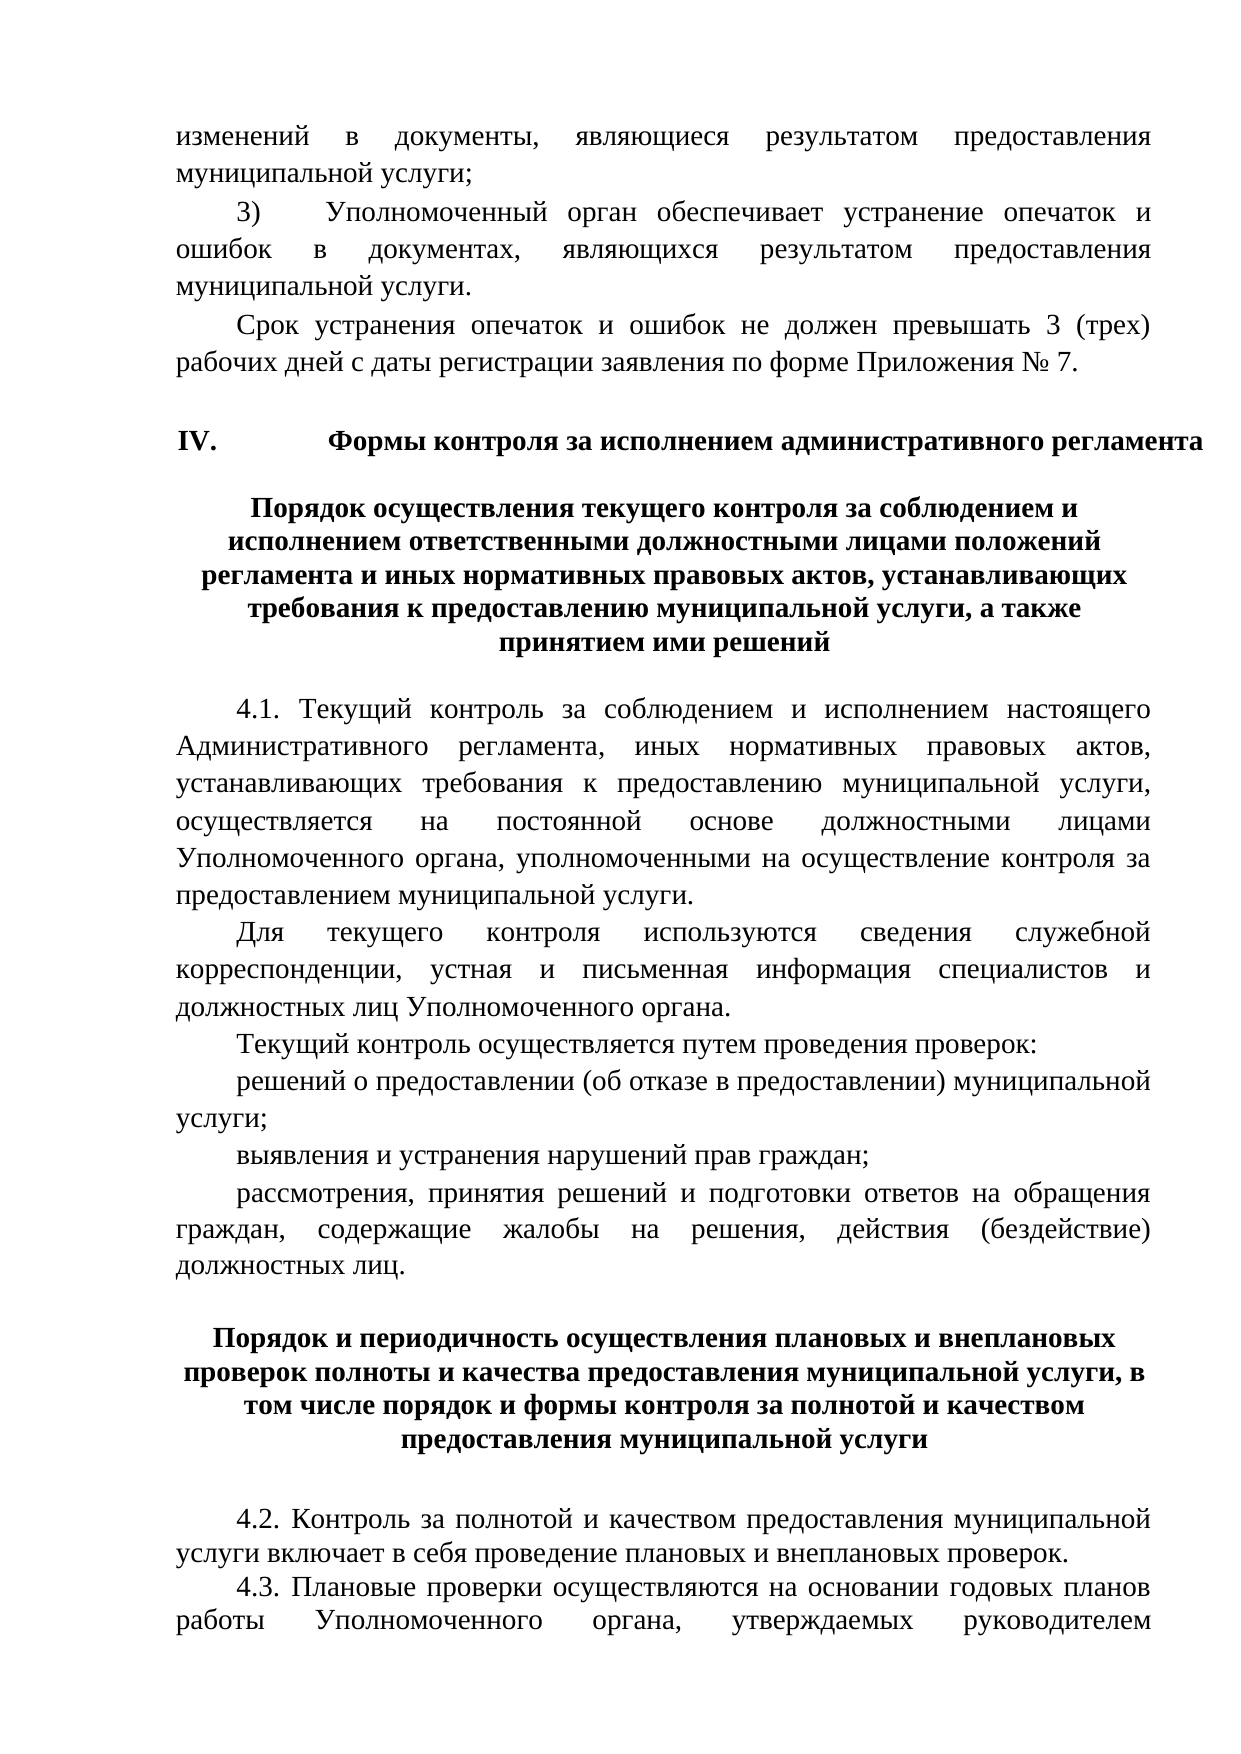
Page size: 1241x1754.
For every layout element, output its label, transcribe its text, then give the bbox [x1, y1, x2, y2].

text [176, 1569, 1152, 1636]
text Срок устранения опечаток и ошибок не должен превышать 3 (трех) рабочих дней с даты регистрации заявления по форме Приложения № 7. [176, 307, 1152, 378]
text решений о предоставлении (об отказе в предоставлении) муниципальной услуги; [176, 1063, 1152, 1134]
text Для текущего контроля используются сведения служебной корреспонденции, устная и письменная информация специалистов и должностных лиц Уполномоченного органа. [176, 914, 1152, 1022]
text выявления и устранения нарушений прав граждан; [176, 1137, 1152, 1171]
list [176, 118, 1152, 189]
text 4.1. Текущий контроль за соблюдением и исполнением настоящего Административного регламента, иных нормативных правовых актов, устанавливающих требования к предоставлению муниципальной услуги, осуществляется на постоянной основе должностными лицами Уполномоченного органа, уполномоченными на осуществление контроля за предоставлением муниципальной услуги. [176, 691, 1152, 911]
text IV. Формы контроля за исполнением административного регламента [177, 423, 1152, 456]
text Текущий контроль осуществляется путем проведения проверок: [176, 1026, 1152, 1059]
list Уполномоченный орган обеспечивает устранение опечаток и ошибок в документах, являющихся результатом предоставления муниципальной услуги. [176, 194, 1152, 302]
text Порядок осуществления текущего контроля за соблюдением и исполнением ответственными должностными лицами положений регламента и иных нормативных правовых актов, устанавливающих требования к предоставлению муниципальной услуги, а также принятием ими решений [177, 490, 1152, 658]
text 4.2. Контроль за полнотой и качеством предоставления муниципальной услуги включает в себя проведение плановых и внеплановых проверок. [176, 1502, 1152, 1569]
subtitle Порядок и периодичность осуществления плановых и внеплановых проверок полноты и качества предоставления муниципальной услуги, в том числе порядок и формы контроля за полнотой и качеством предоставления муниципальной услуги [177, 1320, 1152, 1454]
text рассмотрения, принятия решений и подготовки ответов на обращения граждан, содержащие жалобы на решения, действия (бездействие) должностных лиц. [176, 1175, 1152, 1281]
